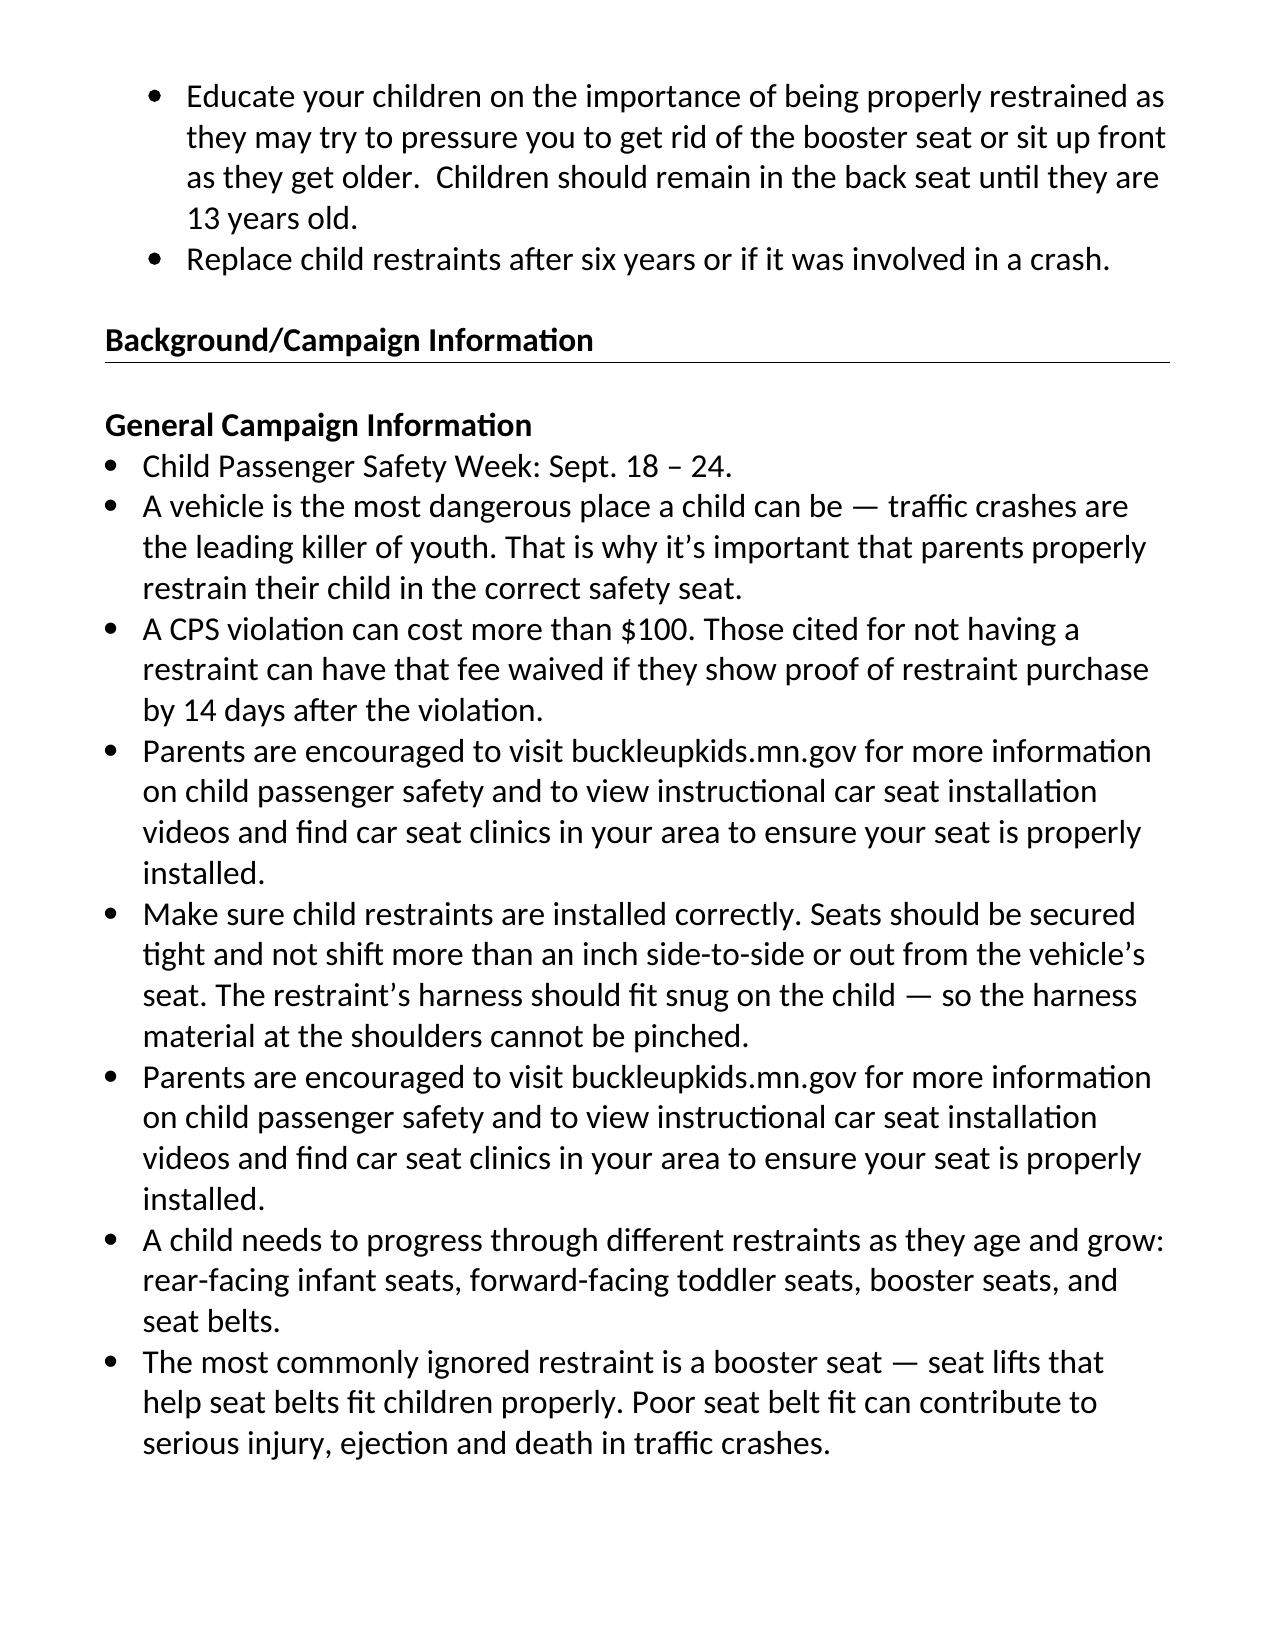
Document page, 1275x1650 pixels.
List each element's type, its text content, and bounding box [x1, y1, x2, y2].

list A CPS violation can cost more than $100. Those cited for not having a restraint can have that fee waived if they show proof of restraint purchase by 14 days after the violation. [105, 608, 1170, 730]
list Background/Campaign Information [105, 319, 1170, 362]
list Parents are encouraged to visit buckleupkids.mn.gov for more information on child passenger safety and to view instructional car seat installation videos and find car seat clinics in your area to ensure your seat is properly installed. [105, 730, 1170, 893]
list A child needs to progress through different restraints as they age and grow: rear-facing infant seats, forward-facing toddler seats, booster seats, and seat belts. [105, 1218, 1170, 1341]
list Child Passenger Safety Week: Sept. 18 – 24. [105, 445, 1170, 485]
list Replace child restraints after six years or if it was involved in a crash. [149, 238, 1171, 279]
list General Campaign Information [105, 404, 1170, 445]
list Make sure child restraints are installed correctly. Seats should be secured tight and not shift more than an inch side-to-side or out from the vehicle’s seat. The restraint’s harness should fit snug on the child — so the harness material at the shoulders cannot be pinched. [105, 893, 1170, 1056]
list Parents are encouraged to visit buckleupkids.mn.gov for more information on child passenger safety and to view instructional car seat installation videos and find car seat clinics in your area to ensure your seat is properly installed. [105, 1056, 1170, 1218]
list Educate your children on the importance of being properly restrained as they may try to pressure you to get rid of the booster seat or sit up front as they get older. Children should remain in the back seat until they are 13 years old. [149, 75, 1171, 238]
list The most commonly ignored restraint is a booster seat — seat lifts that help seat belts fit children properly. Poor seat belt fit can contribute to serious injury, ejection and death in traffic crashes. [105, 1341, 1170, 1463]
list A vehicle is the most dangerous place a child can be — traffic crashes are the leading killer of youth. That is why it’s important that parents properly restrain their child in the correct safety seat. [105, 485, 1170, 608]
